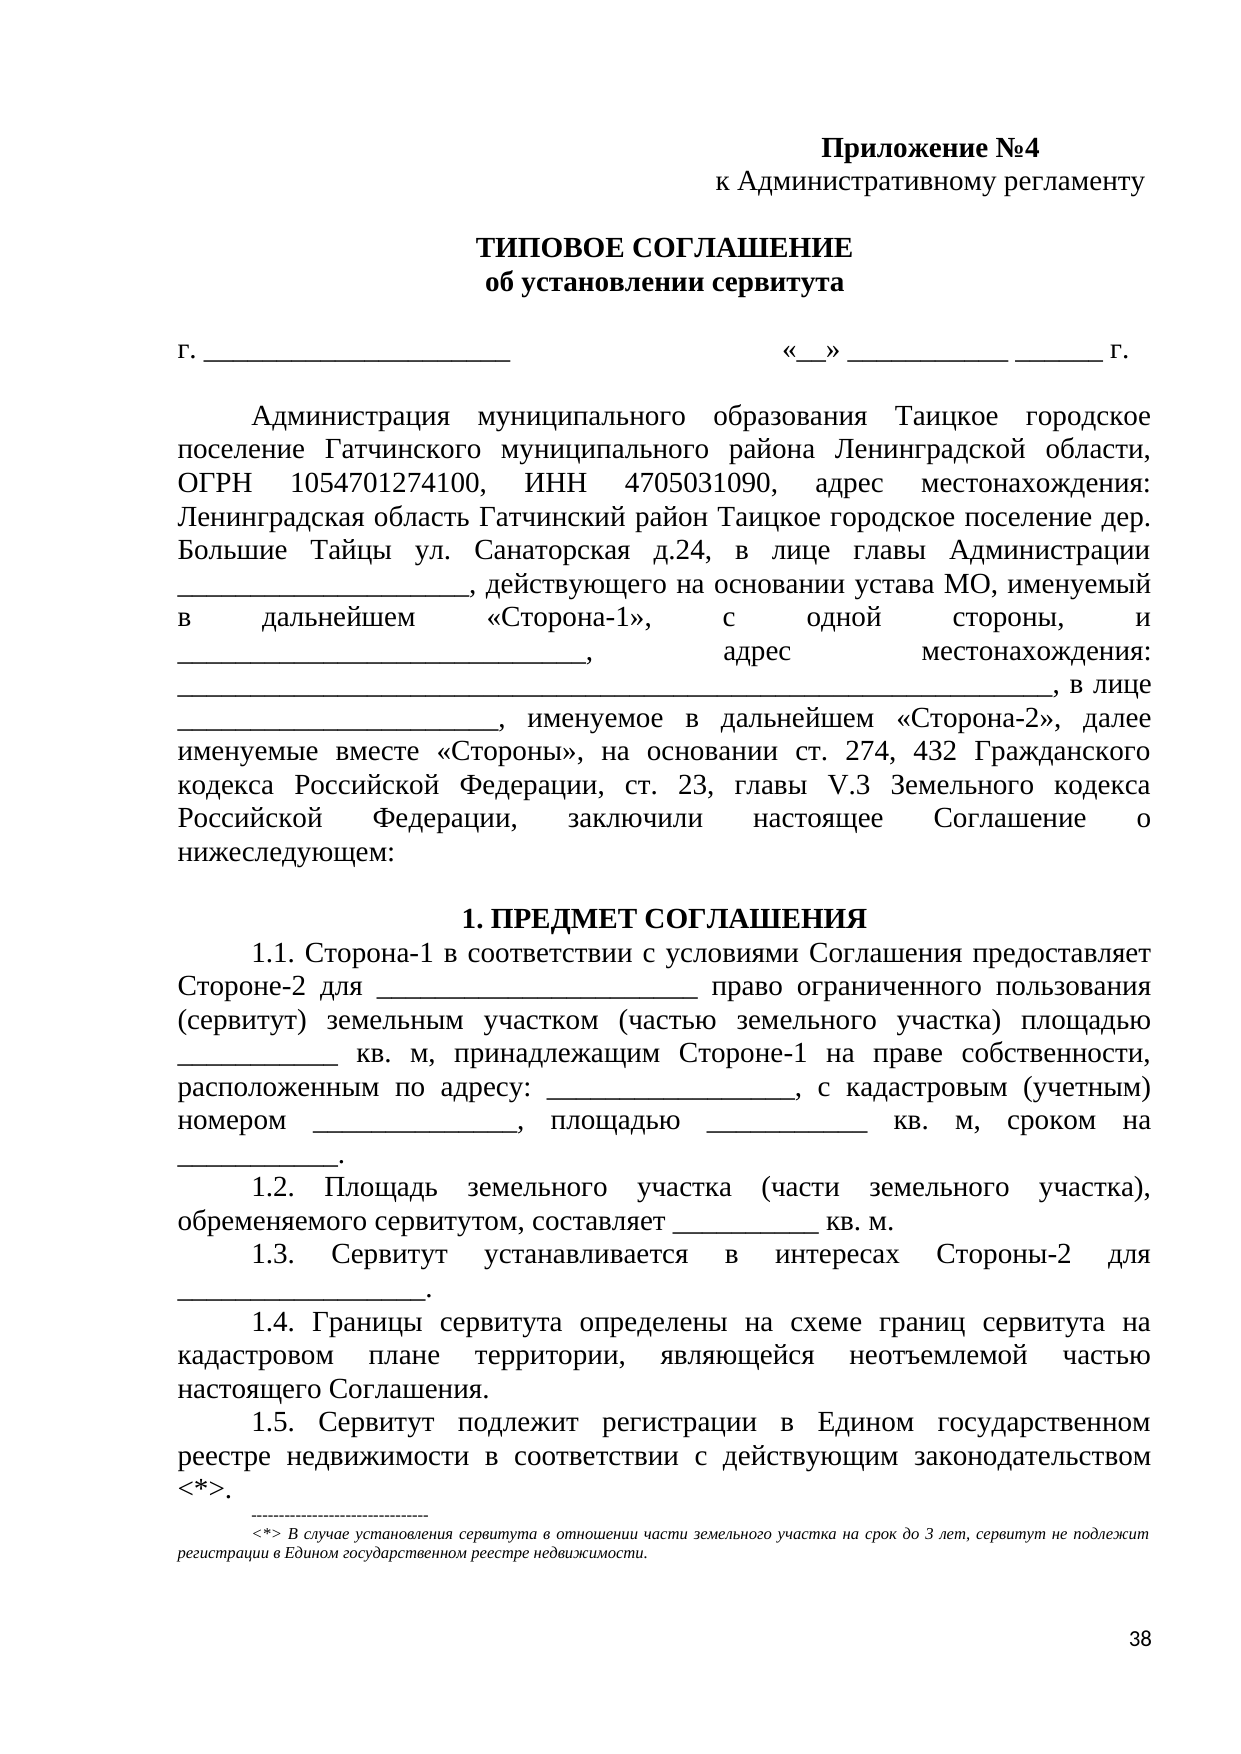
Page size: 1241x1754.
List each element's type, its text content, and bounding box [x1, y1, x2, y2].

text 1.1. Сторона-1 в соответствии с условиями Соглашения предоставляет Стороне-2 для ______________________ право ограниченного пользования (сервитут) земельным участком (частью земельного участка) площадью ___________ кв. м, принадлежащим Стороне-1 на праве собственности, расположенным по адресу: _________________, с кадастровым (учетным) номером ______________, площадью ___________ кв. м, сроком на ___________. [177, 935, 1152, 1169]
text 1.2. Площадь земельного участка (части земельного участка), обременяемого сервитутом, составляет __________ кв. м. [177, 1169, 1152, 1237]
text 1.5. Сервитут подлежит регистрации в Едином государственном реестре недвижимости в соответствии с действующим законодательством <*>. [177, 1404, 1152, 1505]
text -------------------------------- [177, 1505, 1152, 1524]
text ТИПОВОЕ СОГЛАШЕНИЕ [177, 230, 1152, 264]
text 1.3. Сервитут устанавливается в интересах Стороны-2 для _________________. [177, 1237, 1152, 1304]
text г. _____________________ «__» ___________ ______ г. [177, 331, 1152, 364]
text к Административному регламенту [709, 163, 1152, 197]
text 1.4. Границы сервитута определены на схеме границ сервитута на кадастровом плане территории, являющейся неотъемлемой частью настоящего Соглашения. [177, 1304, 1152, 1404]
text об установлении сервитута [177, 264, 1152, 297]
text <*> В случае установления сервитута в отношении части земельного участка на срок до 3 лет, сервитут не подлежит регистрации в Едином государственном реестре недвижимости. [177, 1524, 1152, 1562]
text Администрация муниципального образования Таицкое городское поселение Гатчинского муниципального района Ленинградской области, ОГРН 1054701274100, ИНН 4705031090, адрес местонахождения: Ленинградская область Гатчинский район Таицкое городское поселение дер. Большие Тайцы ул. Санаторская д.24, в лице главы Администрации ____________________, действующего на основании устава МО, именуемый в дальнейшем «Сторона-1», с одной стороны, и ____________________________, адрес местонахождения: ____________________________________________________________, в лице ______________________, именуемое в дальнейшем «Сторона-2», далее именуемые вместе «Стороны», на основании ст. 274, 432 Гражданского кодекса Российской Федерации, ст. 23, главы V.3 Земельного кодекса Российской Федерации, заключили настоящее Соглашение о нижеследующем: [177, 398, 1152, 868]
text 1. ПРЕДМЕТ СОГЛАШЕНИЯ [177, 901, 1152, 935]
text Приложение №4 [709, 130, 1152, 163]
